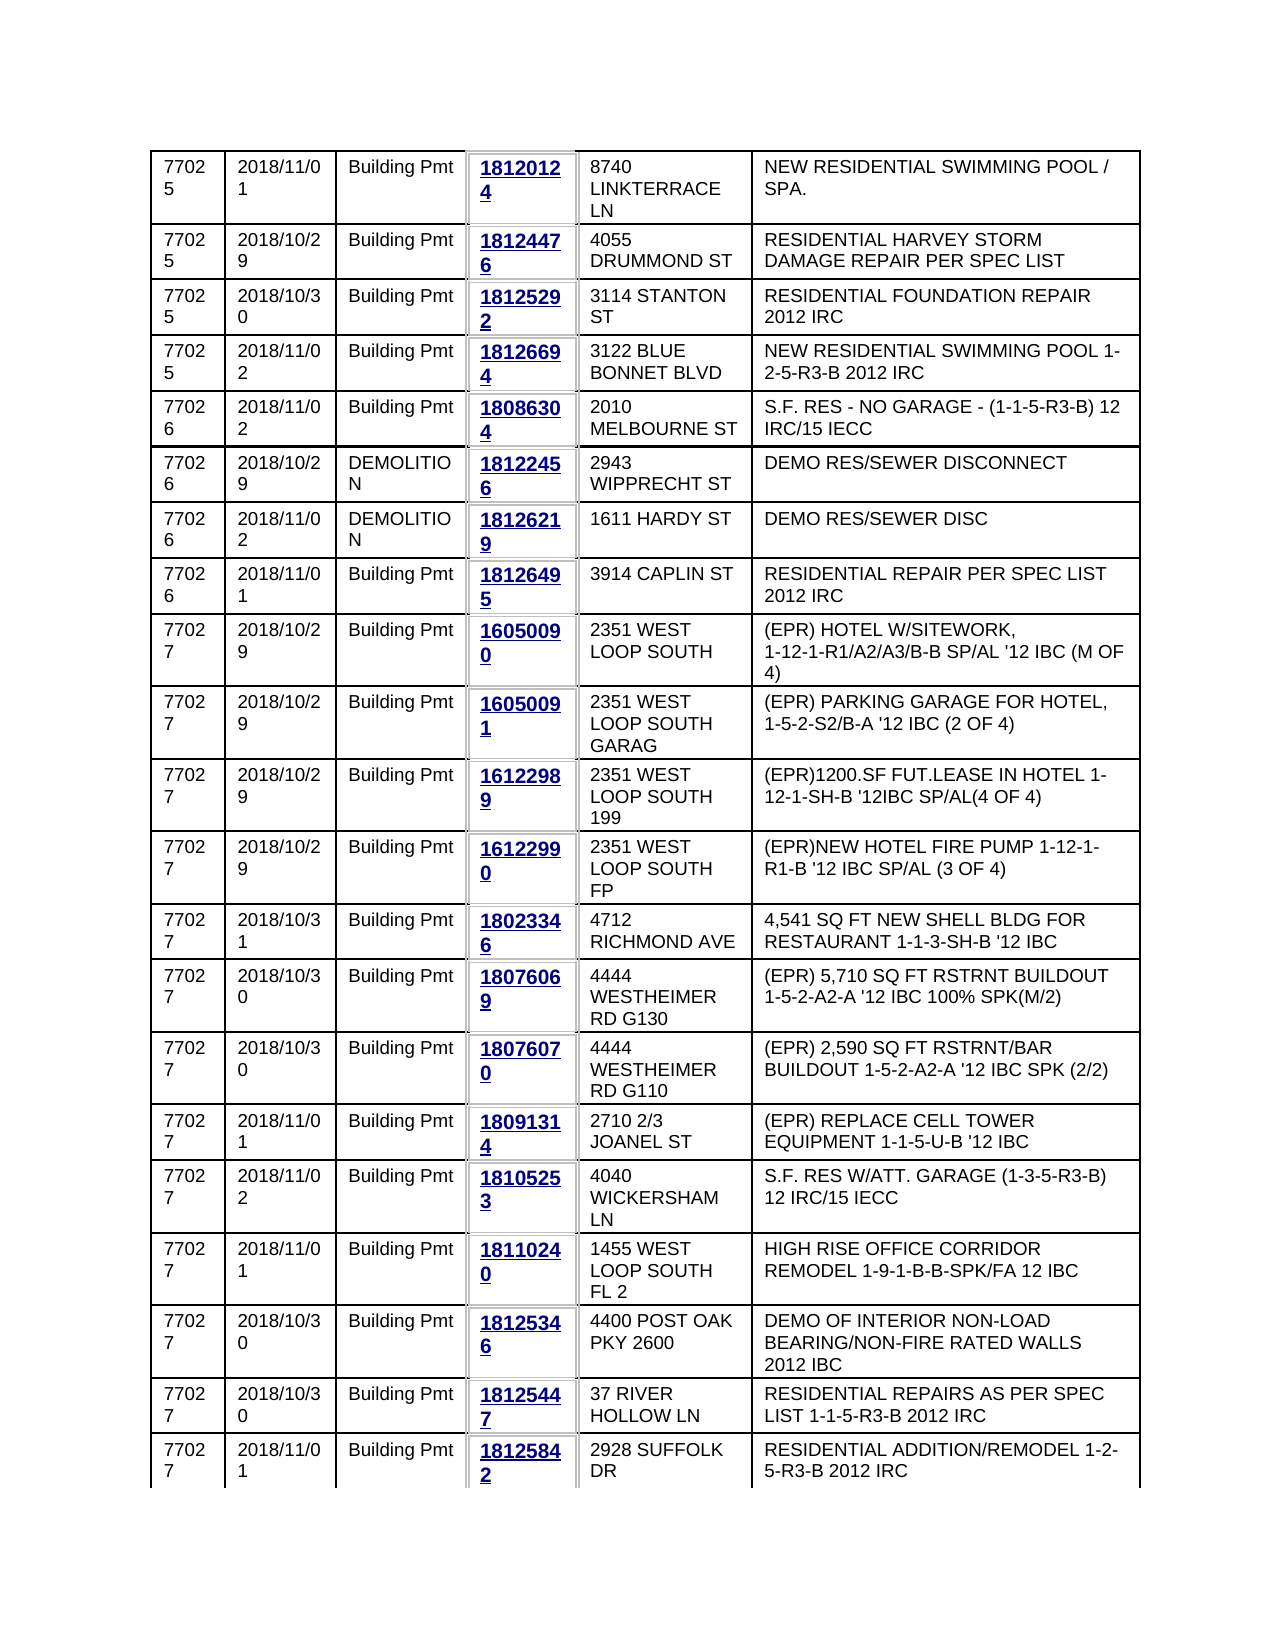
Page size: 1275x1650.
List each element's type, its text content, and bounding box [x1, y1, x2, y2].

table_cell RESIDENTIAL ADDITION/REMODEL 1-2-5-R3-B 2012 IRC [753, 1434, 1139, 1488]
table_cell DEMO OF INTERIOR NON-LOAD BEARING/NON-FIRE RATED WALLS 2012 IBC [753, 1306, 1139, 1377]
table_cell 2018/11/01 [226, 152, 335, 222]
table_cell 2018/10/29 [226, 448, 335, 501]
table_cell 3122 BLUE BONNET BLVD [580, 336, 751, 390]
table_cell 2018/10/30 [226, 1033, 335, 1103]
table_cell 77026 [152, 503, 224, 557]
table_cell NEW RESIDENTIAL SWIMMING POOL / SPA. [753, 152, 1139, 222]
table_cell 8740 LINKTERRACE LN [580, 152, 751, 222]
table_cell 77027 [152, 832, 224, 903]
table_cell 18126694 [470, 339, 575, 390]
table_cell 18120124 [470, 155, 575, 222]
table_cell 77027 [152, 960, 224, 1031]
table_cell 2351 WEST LOOP SOUTH [580, 615, 751, 685]
table_cell 16122990 [470, 835, 575, 903]
table_cell Building Pmt [337, 1434, 465, 1488]
table_cell DEMO RES/SEWER DISC [753, 503, 1139, 557]
table_cell 77026 [152, 559, 224, 613]
table_cell 2018/11/01 [226, 1434, 335, 1488]
table_cell 18125447 [470, 1381, 575, 1432]
table_cell Building Pmt [337, 832, 465, 903]
table_cell 77027 [152, 1434, 224, 1488]
table_cell 2943 WIPPRECHT ST [580, 448, 751, 501]
table_cell 2018/10/31 [226, 905, 335, 958]
table_cell (EPR) PARKING GARAGE FOR HOTEL, 1-5-2-S2/B-A '12 IBC (2 OF 4) [753, 687, 1139, 758]
table_cell 77027 [152, 1234, 224, 1304]
table_cell Building Pmt [337, 152, 465, 222]
table_cell RESIDENTIAL REPAIRS AS PER SPEC LIST 1-1-5-R3-B 2012 IRC [753, 1379, 1139, 1432]
table_cell (EPR) 5,710 SQ FT RSTRNT BUILDOUT 1-5-2-A2-A '12 IBC 100% SPK(M/2) [753, 960, 1139, 1031]
table_cell Building Pmt [337, 905, 465, 958]
table_cell 77027 [152, 1105, 224, 1159]
table_cell DEMOLITION [337, 448, 465, 501]
table_cell 18124476 [470, 227, 575, 278]
table_cell 77027 [152, 1379, 224, 1432]
table_cell DEMOLITION [337, 503, 465, 557]
table_cell 2928 SUFFOLK DR [580, 1434, 751, 1488]
table_cell 18086304 [470, 395, 575, 445]
table_cell DEMO RES/SEWER DISCONNECT [753, 448, 1139, 501]
table_cell 16050091 [470, 690, 575, 758]
table_cell 18110240 [470, 1236, 575, 1304]
table_cell (EPR) REPLACE CELL TOWER EQUIPMENT 1-1-5-U-B '12 IBC [753, 1105, 1139, 1159]
table_cell 77026 [152, 448, 224, 501]
table_cell Building Pmt [337, 960, 465, 1031]
table_cell 18122456 [470, 450, 575, 501]
table_cell RESIDENTIAL REPAIR PER SPEC LIST 2012 IRC [753, 559, 1139, 613]
table_cell 18076069 [470, 963, 575, 1031]
table_cell 4712 RICHMOND AVE [580, 905, 751, 958]
table_cell 77027 [152, 615, 224, 685]
table_cell (EPR) 2,590 SQ FT RSTRNT/BAR BUILDOUT 1-5-2-A2-A '12 IBC SPK (2/2) [753, 1033, 1139, 1103]
table_cell 2018/10/30 [226, 960, 335, 1031]
table_cell 2010 MELBOURNE ST [580, 392, 751, 445]
table_cell 4040 WICKERSHAM LN [580, 1161, 751, 1232]
table_cell 18023346 [470, 907, 575, 958]
table_cell Building Pmt [337, 687, 465, 758]
table_cell Building Pmt [337, 1234, 465, 1304]
table_cell 77027 [152, 1033, 224, 1103]
table_cell 77027 [152, 760, 224, 830]
table_cell S.F. RES W/ATT. GARAGE (1-3-5-R3-B) 12 IRC/15 IECC [753, 1161, 1139, 1232]
table_cell 2018/11/02 [226, 392, 335, 445]
table_cell 77025 [152, 152, 224, 222]
table_cell 2018/10/29 [226, 615, 335, 685]
table_cell 77025 [152, 336, 224, 390]
table_cell 2018/10/29 [226, 832, 335, 903]
table_cell 2351 WEST LOOP SOUTH GARAG [580, 687, 751, 758]
table_cell 4400 POST OAK PKY 2600 [580, 1306, 751, 1377]
table_cell 1455 WEST LOOP SOUTH FL 2 [580, 1234, 751, 1304]
table_cell 18126495 [470, 562, 575, 613]
table_cell 77027 [152, 1161, 224, 1232]
table_cell 18076070 [470, 1036, 575, 1103]
table_cell 1611 HARDY ST [580, 503, 751, 557]
table_cell S.F. RES - NO GARAGE - (1-1-5-R3-B) 12 IRC/15 IECC [753, 392, 1139, 445]
table_cell Building Pmt [337, 1033, 465, 1103]
table_cell Building Pmt [337, 1379, 465, 1432]
table_cell 16050090 [470, 617, 575, 685]
table_cell Building Pmt [337, 760, 465, 830]
table_cell NEW RESIDENTIAL SWIMMING POOL 1-2-5-R3-B 2012 IRC [753, 336, 1139, 390]
table_cell 4444 WESTHEIMER RD G130 [580, 960, 751, 1031]
table_cell 77027 [152, 905, 224, 958]
table_cell Building Pmt [337, 1306, 465, 1377]
table_cell 4,541 SQ FT NEW SHELL BLDG FOR RESTAURANT 1-1-3-SH-B '12 IBC [753, 905, 1139, 958]
table_cell 3914 CAPLIN ST [580, 559, 751, 613]
table_cell 2018/10/29 [226, 760, 335, 830]
table_cell HIGH RISE OFFICE CORRIDOR REMODEL 1-9-1-B-B-SPK/FA 12 IBC [753, 1234, 1139, 1304]
table_cell 2018/10/30 [226, 1306, 335, 1377]
table_cell 2018/11/01 [226, 1234, 335, 1304]
table_cell Building Pmt [337, 1161, 465, 1232]
table_cell 4444 WESTHEIMER RD G110 [580, 1033, 751, 1103]
table_cell 18125346 [470, 1309, 575, 1377]
table_cell RESIDENTIAL FOUNDATION REPAIR 2012 IRC [753, 280, 1139, 334]
table_cell 77025 [152, 225, 224, 278]
table_cell Building Pmt [337, 280, 465, 334]
table_cell RESIDENTIAL HARVEY STORM DAMAGE REPAIR PER SPEC LIST [753, 225, 1139, 278]
table_cell 77027 [152, 1306, 224, 1377]
table_cell 37 RIVER HOLLOW LN [580, 1379, 751, 1432]
table_cell 18126219 [470, 506, 575, 557]
table_cell 18125842 [470, 1437, 575, 1488]
table_cell Building Pmt [337, 559, 465, 613]
table_cell 2018/10/30 [226, 280, 335, 334]
table_cell 2018/10/29 [226, 225, 335, 278]
table_cell Building Pmt [337, 225, 465, 278]
table_cell 2351 WEST LOOP SOUTH 199 [580, 760, 751, 830]
table_cell 2018/11/02 [226, 1161, 335, 1232]
table_cell 2018/11/01 [226, 559, 335, 613]
table_cell 77026 [152, 392, 224, 445]
table_cell 16122989 [470, 762, 575, 830]
table_cell Building Pmt [337, 1105, 465, 1159]
table_cell Building Pmt [337, 392, 465, 445]
table_cell 2018/10/29 [226, 687, 335, 758]
table_cell 4055 DRUMMOND ST [580, 225, 751, 278]
table_cell 2018/11/02 [226, 336, 335, 390]
table_cell (EPR)1200.SF FUT.LEASE IN HOTEL 1-12-1-SH-B '12IBC SP/AL(4 OF 4) [753, 760, 1139, 830]
table_cell 18105253 [470, 1164, 575, 1232]
table_cell Building Pmt [337, 615, 465, 685]
table_cell 2018/11/01 [226, 1105, 335, 1159]
table_cell 2018/11/02 [226, 503, 335, 557]
table_cell (EPR)NEW HOTEL FIRE PUMP 1-12-1-R1-B '12 IBC SP/AL (3 OF 4) [753, 832, 1139, 903]
table_cell 18125292 [470, 283, 575, 334]
table_cell 2018/10/30 [226, 1379, 335, 1432]
table_cell Building Pmt [337, 336, 465, 390]
table_cell 2351 WEST LOOP SOUTH FP [580, 832, 751, 903]
table_cell 77025 [152, 280, 224, 334]
table_cell 3114 STANTON ST [580, 280, 751, 334]
table_cell 2710 2/3 JOANEL ST [580, 1105, 751, 1159]
table_cell (EPR) HOTEL W/SITEWORK, 1-12-1-R1/A2/A3/B-B SP/AL '12 IBC (M OF 4) [753, 615, 1139, 685]
table_cell 77027 [152, 687, 224, 758]
table_cell 18091314 [470, 1108, 575, 1159]
